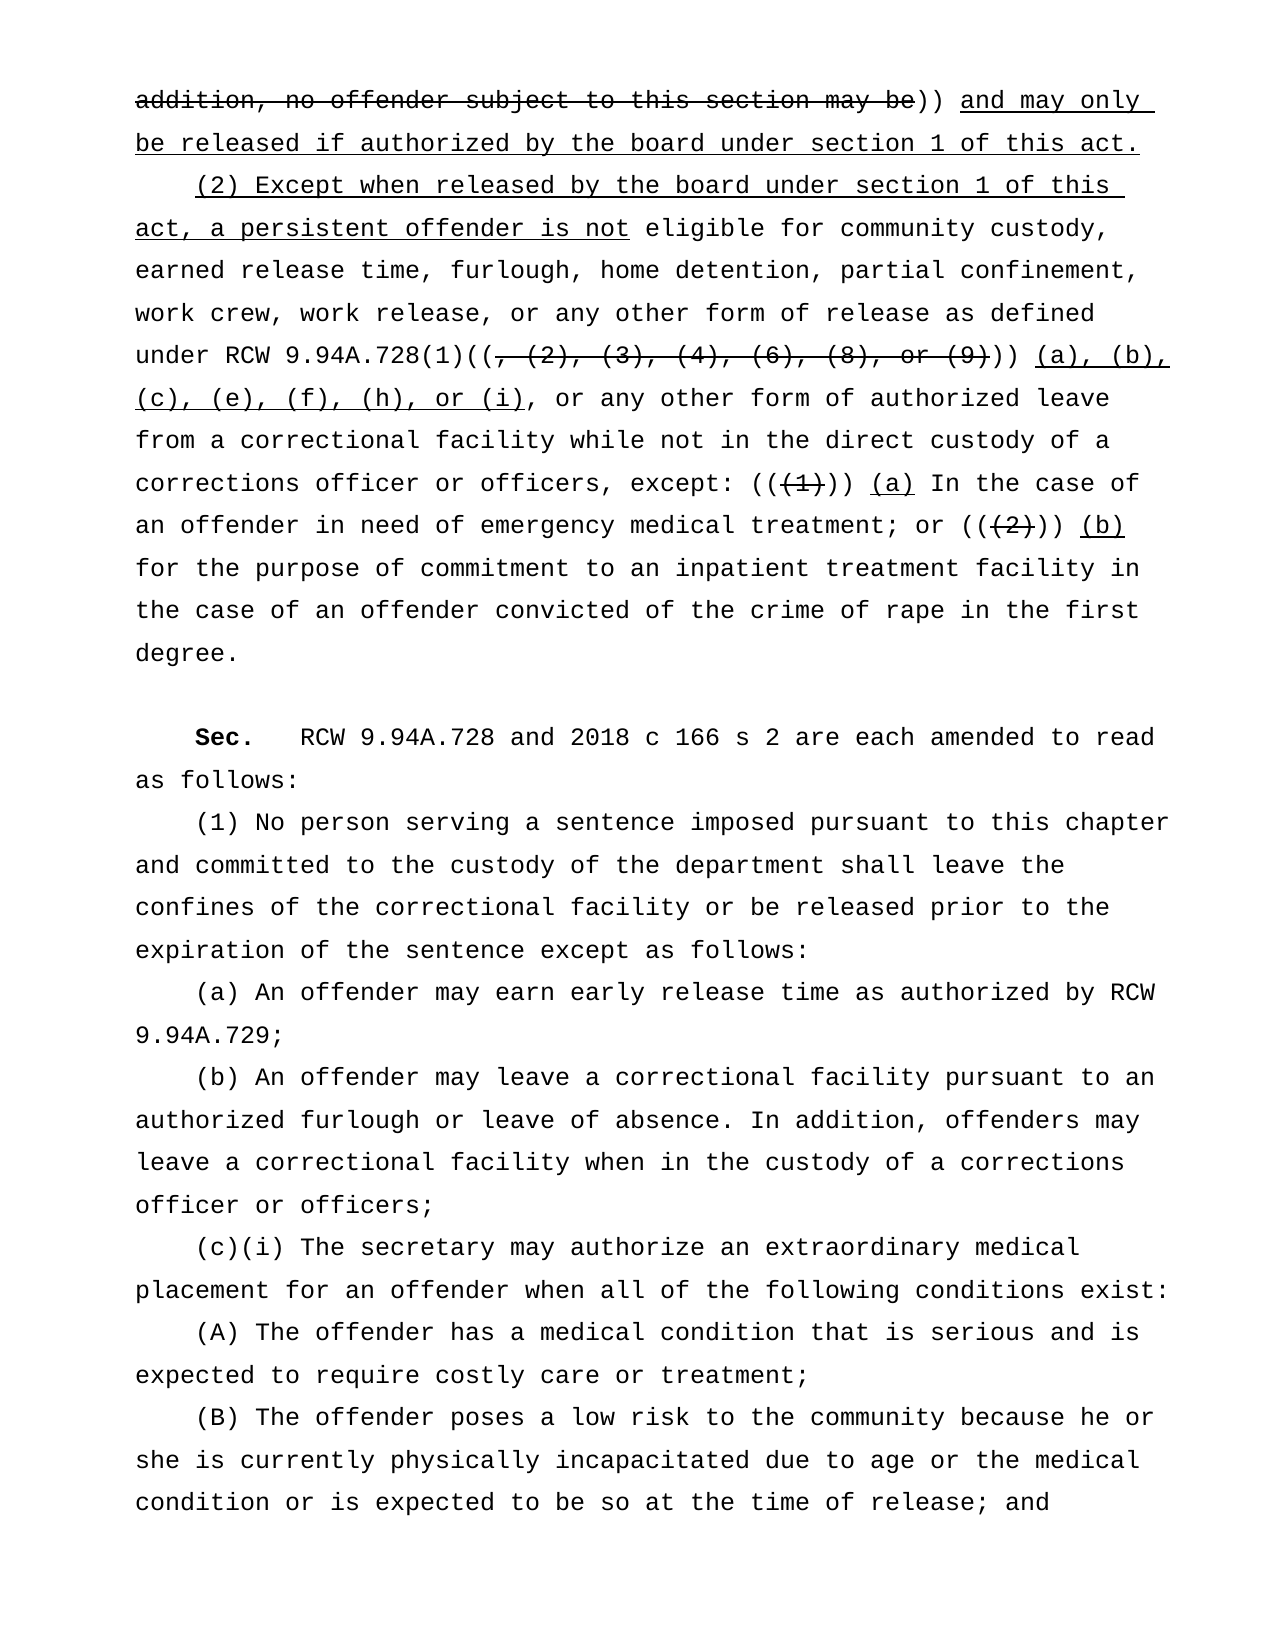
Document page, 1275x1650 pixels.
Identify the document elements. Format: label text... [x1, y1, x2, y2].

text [135, 75, 1170, 160]
text (A) The offender has a medical condition that is serious and is expected to require costly care or treatment; [135, 1307, 1170, 1392]
text (1) No person serving a sentence imposed pursuant to this chapter and committed to the custody of the department shall leave the confines of the correctional facility or be released prior to the expiration of the sentence except as follows: [135, 797, 1170, 967]
text (B) The offender poses a low risk to the community because he or she is currently physically incapacitated due to age or the medical condition or is expected to be so at the time of release; and [135, 1392, 1170, 1519]
text Sec. RCW 9.94A.728 and 2018 c 166 s 2 are each amended to read as follows: [135, 712, 1170, 797]
text (b) An offender may leave a correctional facility pursuant to an authorized furlough or leave of absence. In addition, offenders may leave a correctional facility when in the custody of a corrections officer or officers; [135, 1052, 1170, 1222]
text (2) Except when released by the board under section 1 of this act, a persistent offender is not eligible for community custody, earned release time, furlough, home detention, partial confinement, work crew, work release, or any other form of release as defined under RCW 9.94A.728(1)((, (2), (3), (4), (6), (8), or (9))) (a), (b), (c), (e), (f), (h), or (i), or any other form of authorized leave from a correctional facility while not in the direct custody of a corrections officer or officers, except: (((1))) (a) In the case of an offender in need of emergency medical treatment; or (((2))) (b) for the purpose of commitment to an inpatient treatment facility in the case of an offender convicted of the crime of rape in the first degree. [135, 160, 1170, 670]
text (c)(i) The secretary may authorize an extraordinary medical placement for an offender when all of the following conditions exist: [135, 1222, 1170, 1307]
text (a) An offender may earn early release time as authorized by RCW 9.94A.729; [135, 967, 1170, 1052]
